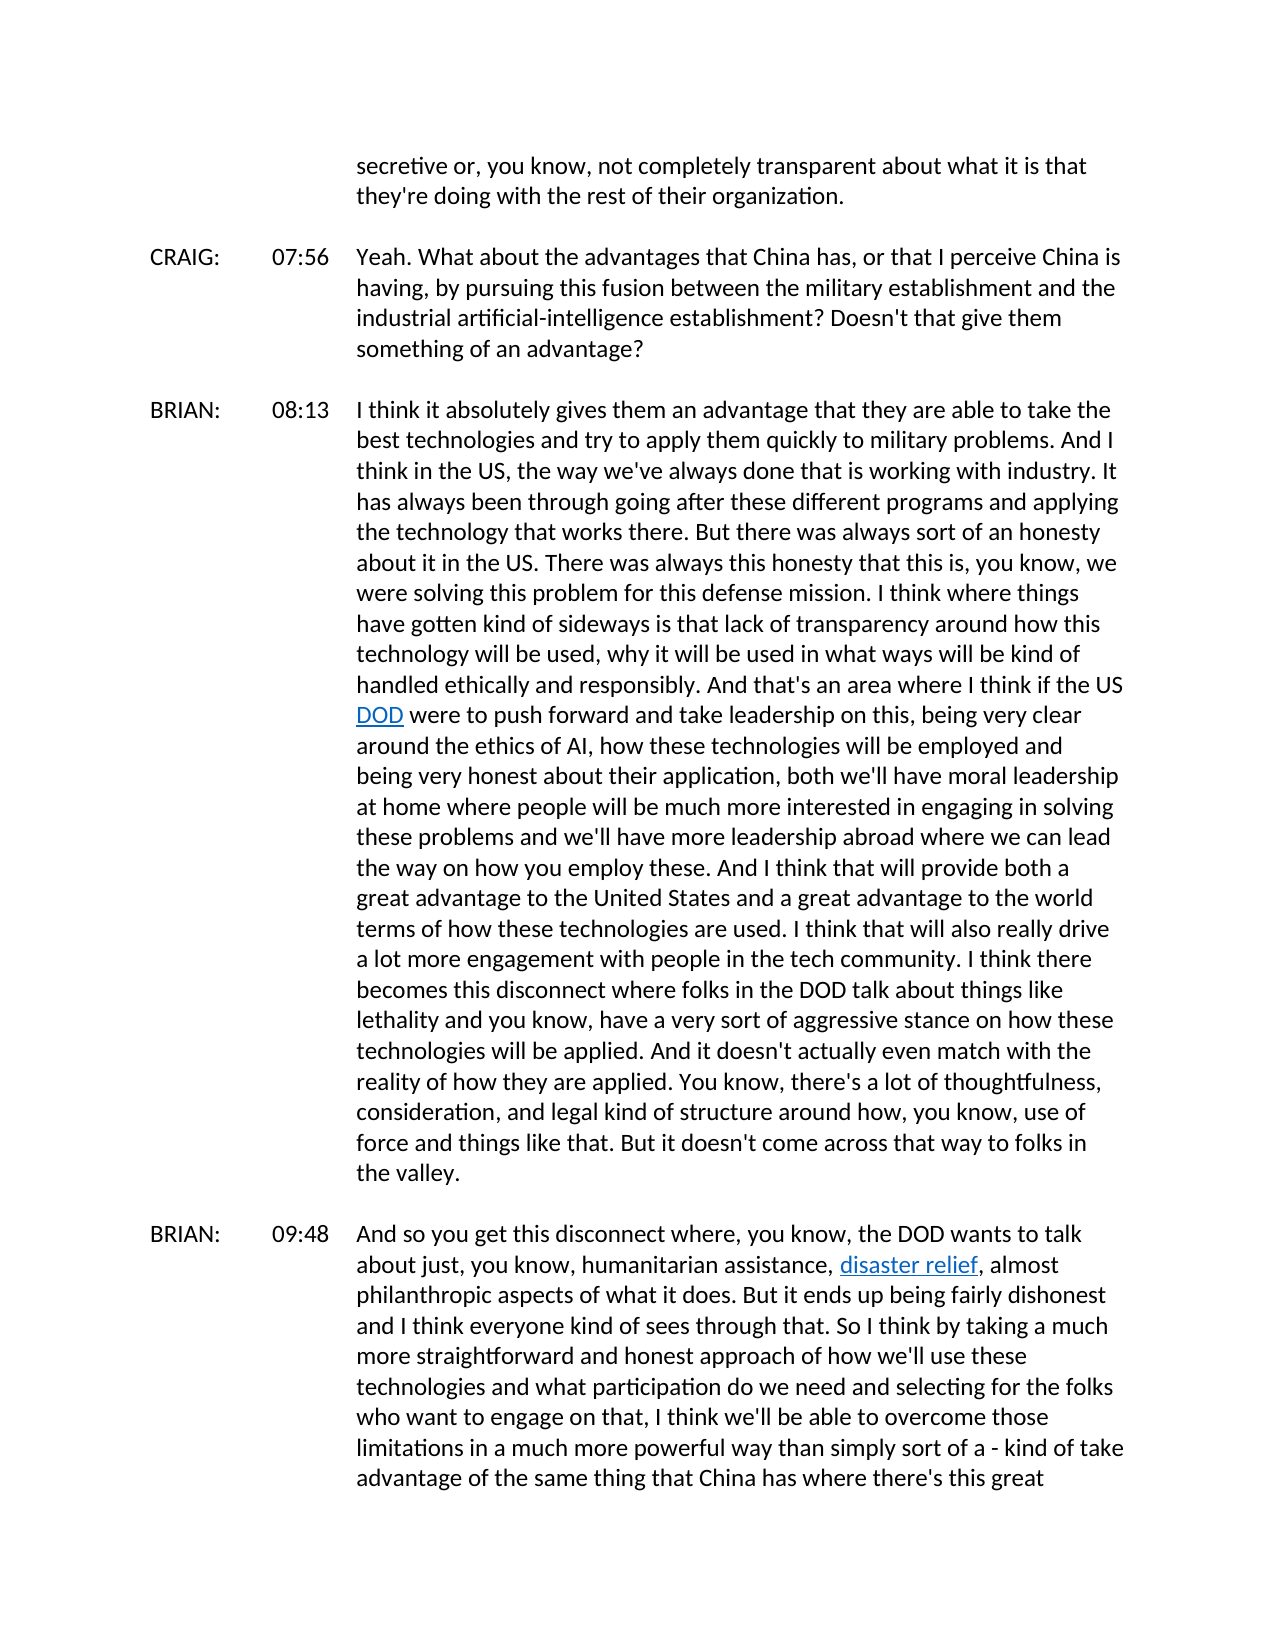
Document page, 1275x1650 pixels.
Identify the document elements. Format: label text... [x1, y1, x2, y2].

text CRAIG: 07:56 Yeah. What about the advantages that China has, or that I perceive China is having, by pursuing this fusion between the military establishment and the industrial artificial-intelligence establishment? Doesn't that give them something of an advantage? [150, 242, 1125, 364]
text BRIAN: 08:13 I think it absolutely gives them an advantage that they are able to take the best technologies and try to apply them quickly to military problems. And I think in the US, the way we've always done that is working with industry. It has always been through going after these different programs and applying the technology that works there. But there was always sort of an honesty about it in the US. There was always this honesty that this is, you know, we were solving this problem for this defense mission. I think where things have gotten kind of sideways is that lack of transparency around how this technology will be used, why it will be used in what ways will be kind of handled ethically and responsibly. And that's an area where I think if the US DOD were to push forward and take leadership on this, being very clear around the ethics of AI, how these technologies will be employed and being very honest about their application, both we'll have moral leadership at home where people will be much more interested in engaging in solving these problems and we'll have more leadership abroad where we can lead the way on how you employ these. And I think that will provide both a great advantage to the United States and a great advantage to the world terms of how these technologies are used. I think that will also really drive a lot more engagement with people in the tech community. I think there becomes this disconnect where folks in the DOD talk about things like lethality and you know, have a very sort of aggressive stance on how these technologies will be applied. And it doesn't actually even match with the reality of how they are applied. You know, there's a lot of thoughtfulness, consideration, and legal kind of structure around how, you know, use of force and things like that. But it doesn't come across that way to folks in the valley. [150, 394, 1125, 1188]
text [150, 150, 1125, 211]
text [150, 1218, 1125, 1493]
